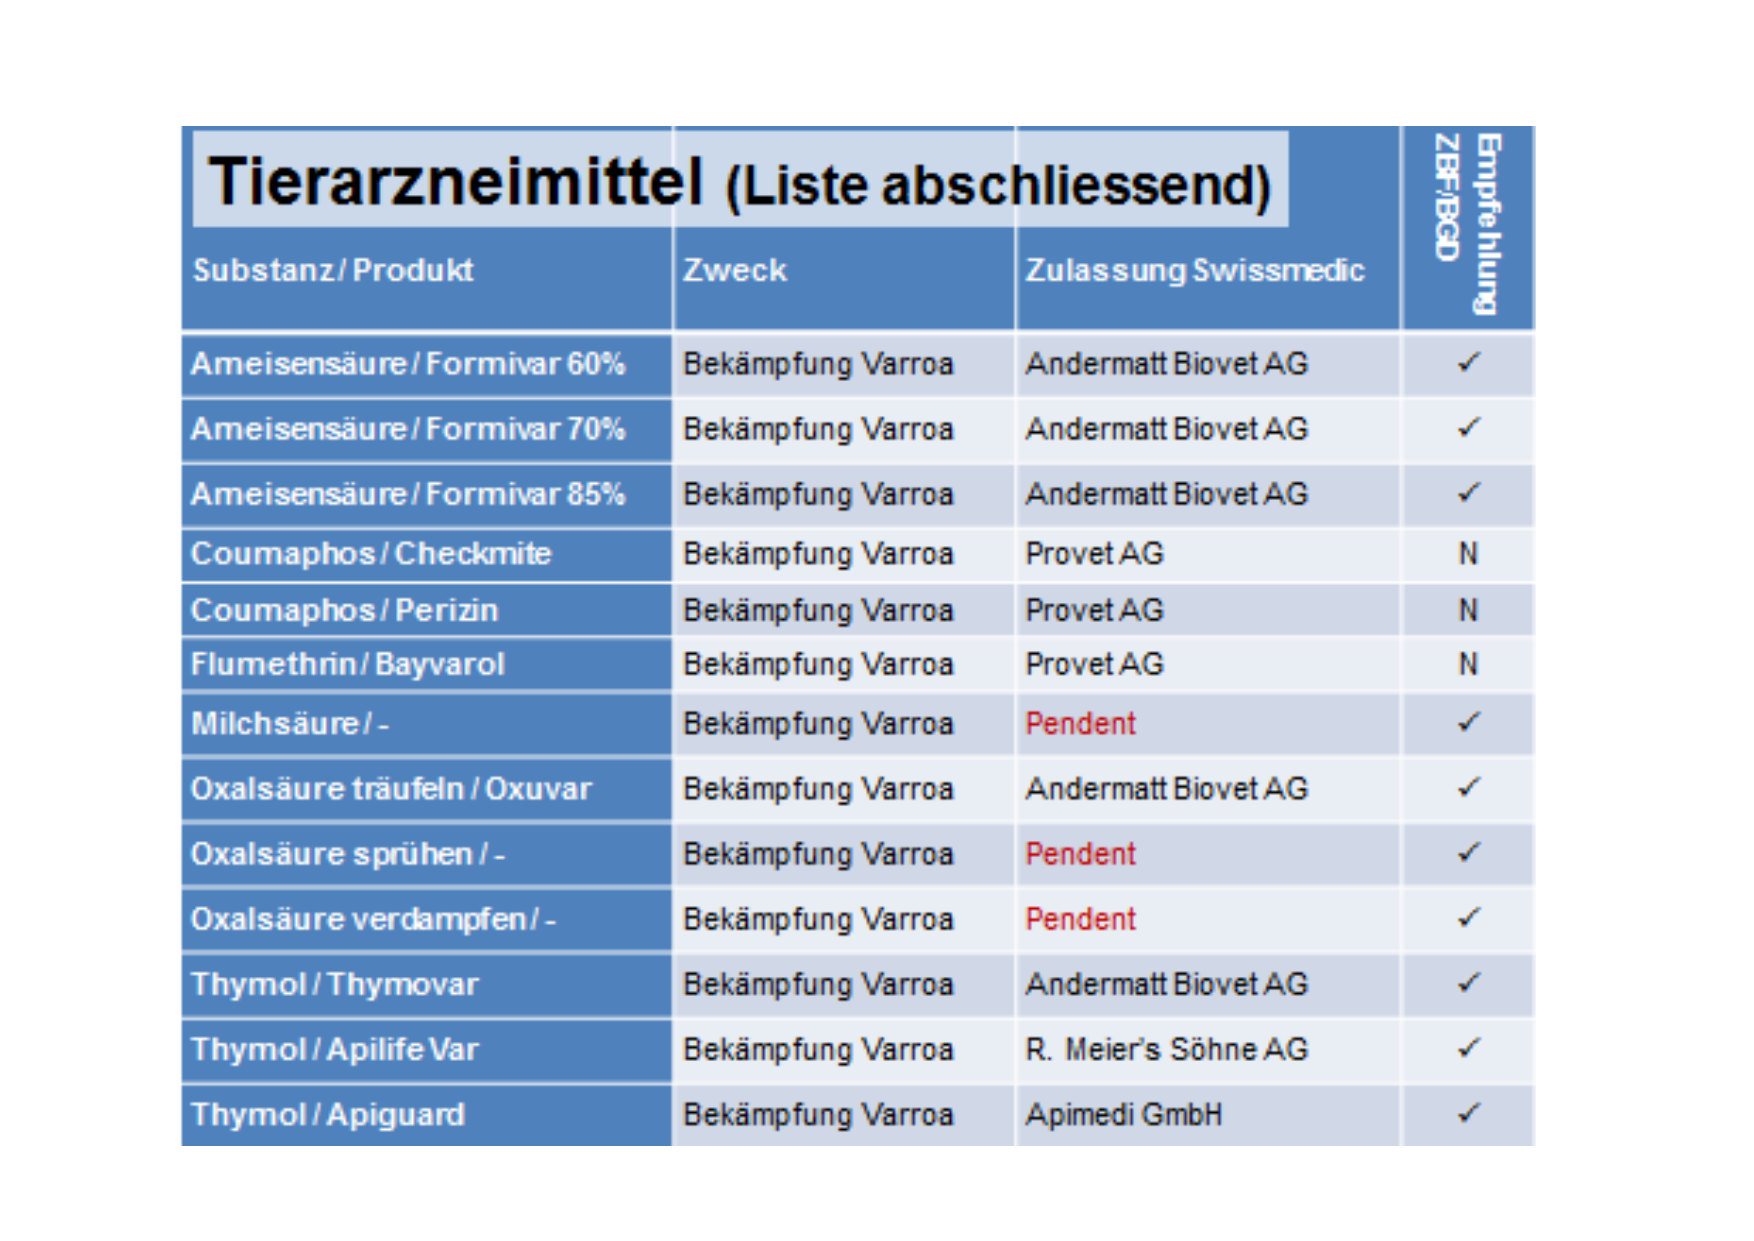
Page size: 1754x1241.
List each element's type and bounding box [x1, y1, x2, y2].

picture [177, 126, 1536, 1146]
